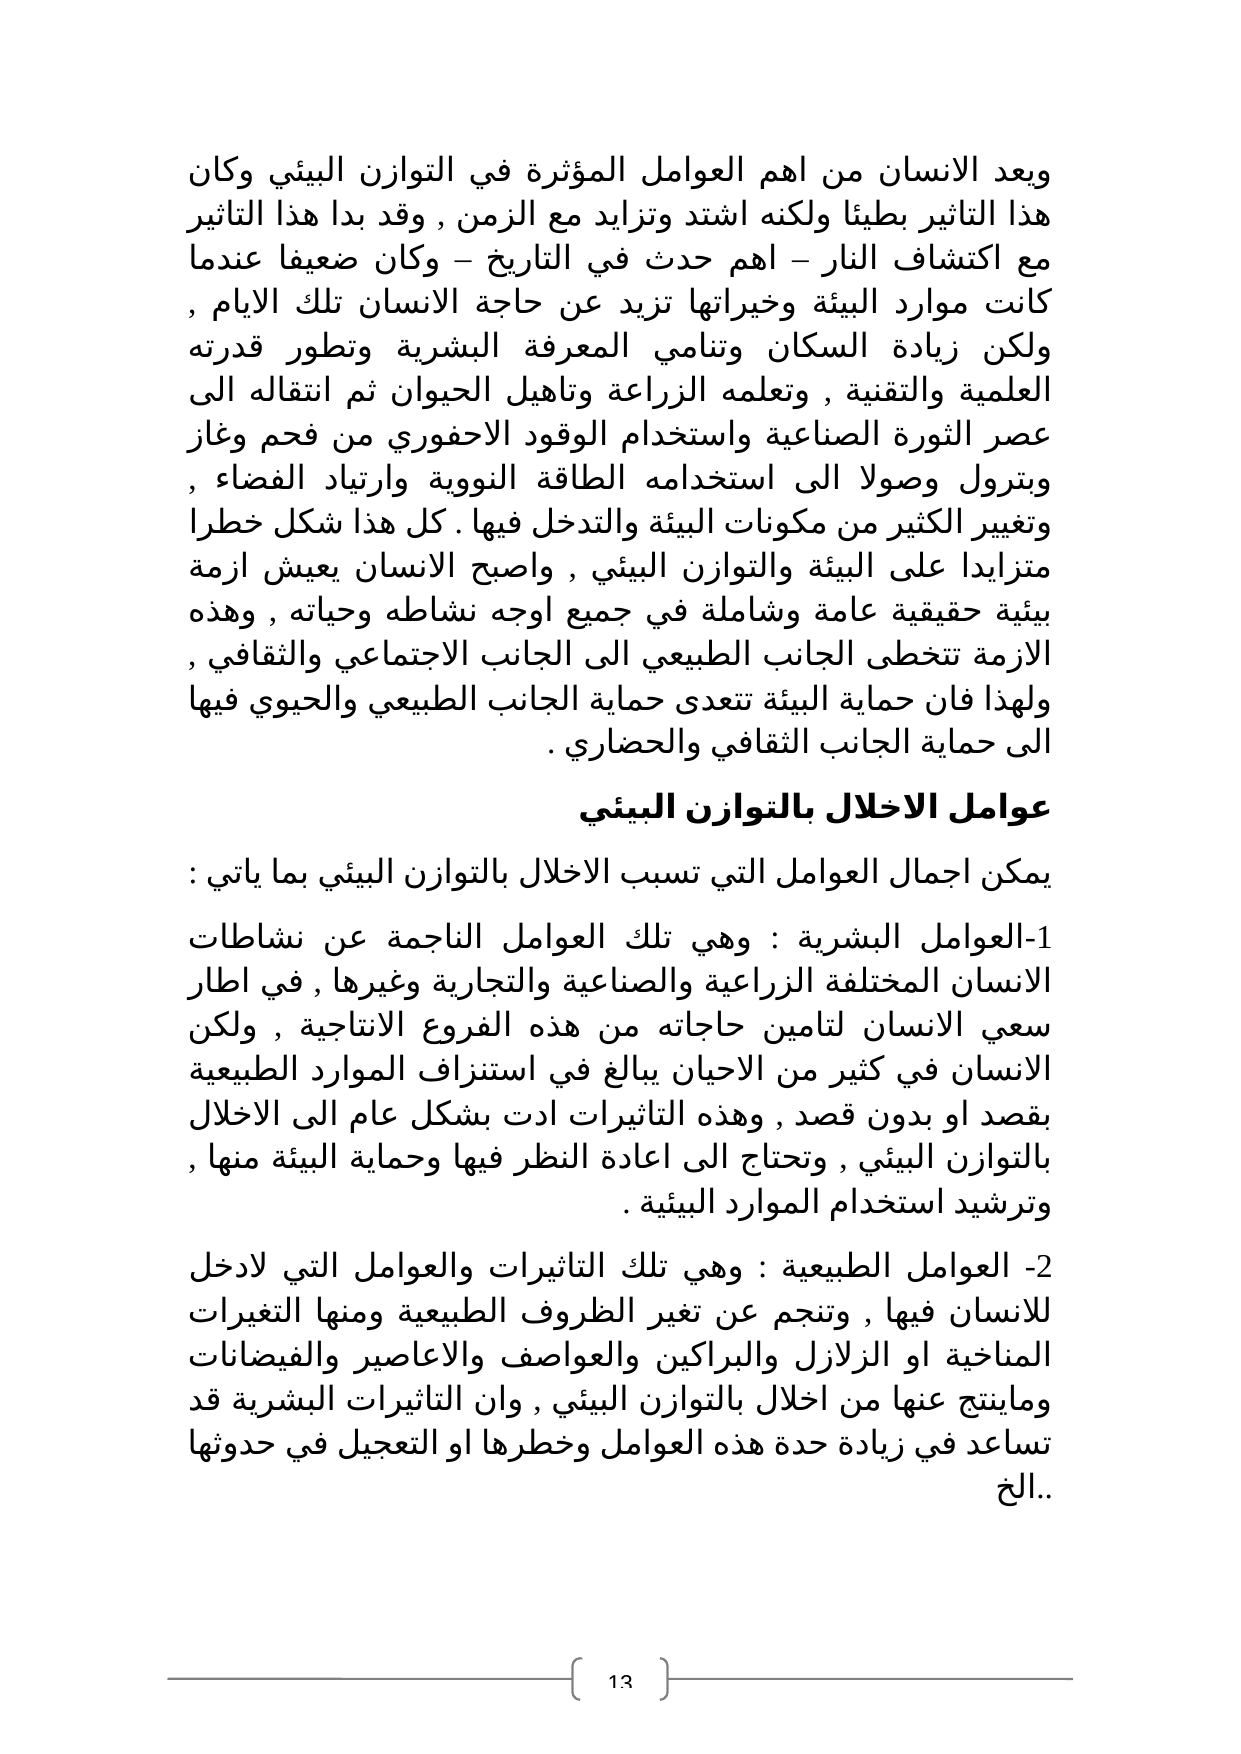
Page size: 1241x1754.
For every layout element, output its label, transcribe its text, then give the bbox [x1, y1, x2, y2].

text يمكن اجمال العوامل التي تسبب الاخلال بالتوازن البيئي بما ياتي : [187, 853, 1053, 891]
text 2- العوامل الطبيعية : وهي تلك التاثيرات والعوامل التي لادخل للانسان فيها , وتنجم عن تغير الظروف الطبيعية ومنها التغيرات المناخية او الزلازل والبراكين والعواصف والاعاصير والفيضانات وماينتج عنها من اخلال بالتوازن البيئي , وان التاثيرات البشرية قد تساعد في زيادة حدة هذه العوامل وخطرها او التعجيل في حدوثها ..الخ [187, 1247, 1053, 1505]
text 1-العوامل البشرية : وهي تلك العوامل الناجمة عن نشاطات الانسان المختلفة الزراعية والصناعية والتجارية وغيرها , في اطار سعي الانسان لتامين حاجاته من هذه الفروع الانتاجية , ولكن الانسان في كثير من الاحيان يبالغ في استنزاف الموارد الطبيعية بقصد او بدون قصد , وهذه التاثيرات ادت بشكل عام الى الاخلال بالتوازن البيئي , وتحتاج الى اعادة النظر فيها وحماية البيئة منها , وترشيد استخدام الموارد البيئية . [187, 917, 1053, 1220]
text ويعد الانسان من اهم العوامل المؤثرة في التوازن البيئي وكان هذا التاثير بطيئا ولكنه اشتد وتزايد مع الزمن , وقد بدا هذا التاثير مع اكتشاف النار – اهم حدث في التاريخ – وكان ضعيفا عندما كانت موارد البيئة وخيراتها تزيد عن حاجة الانسان تلك الايام , ولكن زيادة السكان وتنامي المعرفة البشرية وتطور قدرته العلمية والتقنية , وتعلمه الزراعة وتاهيل الحيوان ثم انتقاله الى عصر الثورة الصناعية واستخدام الوقود الاحفوري من فحم وغاز وبترول وصولا الى استخدامه الطاقة النووية وارتياد الفضاء , وتغيير الكثير من مكونات البيئة والتدخل فيها . كل هذا شكل خطرا متزايدا على البيئة والتوازن البيئي , واصبح الانسان يعيش ازمة بيئية حقيقية عامة وشاملة في جميع اوجه نشاطه وحياته , وهذه الازمة تتخطى الجانب الطبيعي الى الجانب الاجتماعي والثقافي , ولهذا فان حماية البيئة تتعدى حماية الجانب الطبيعي والحيوي فيها الى حماية الجانب الثقافي والحضاري . [187, 150, 1053, 761]
text عوامل الاخلال بالتوازن البيئي [187, 788, 1053, 826]
